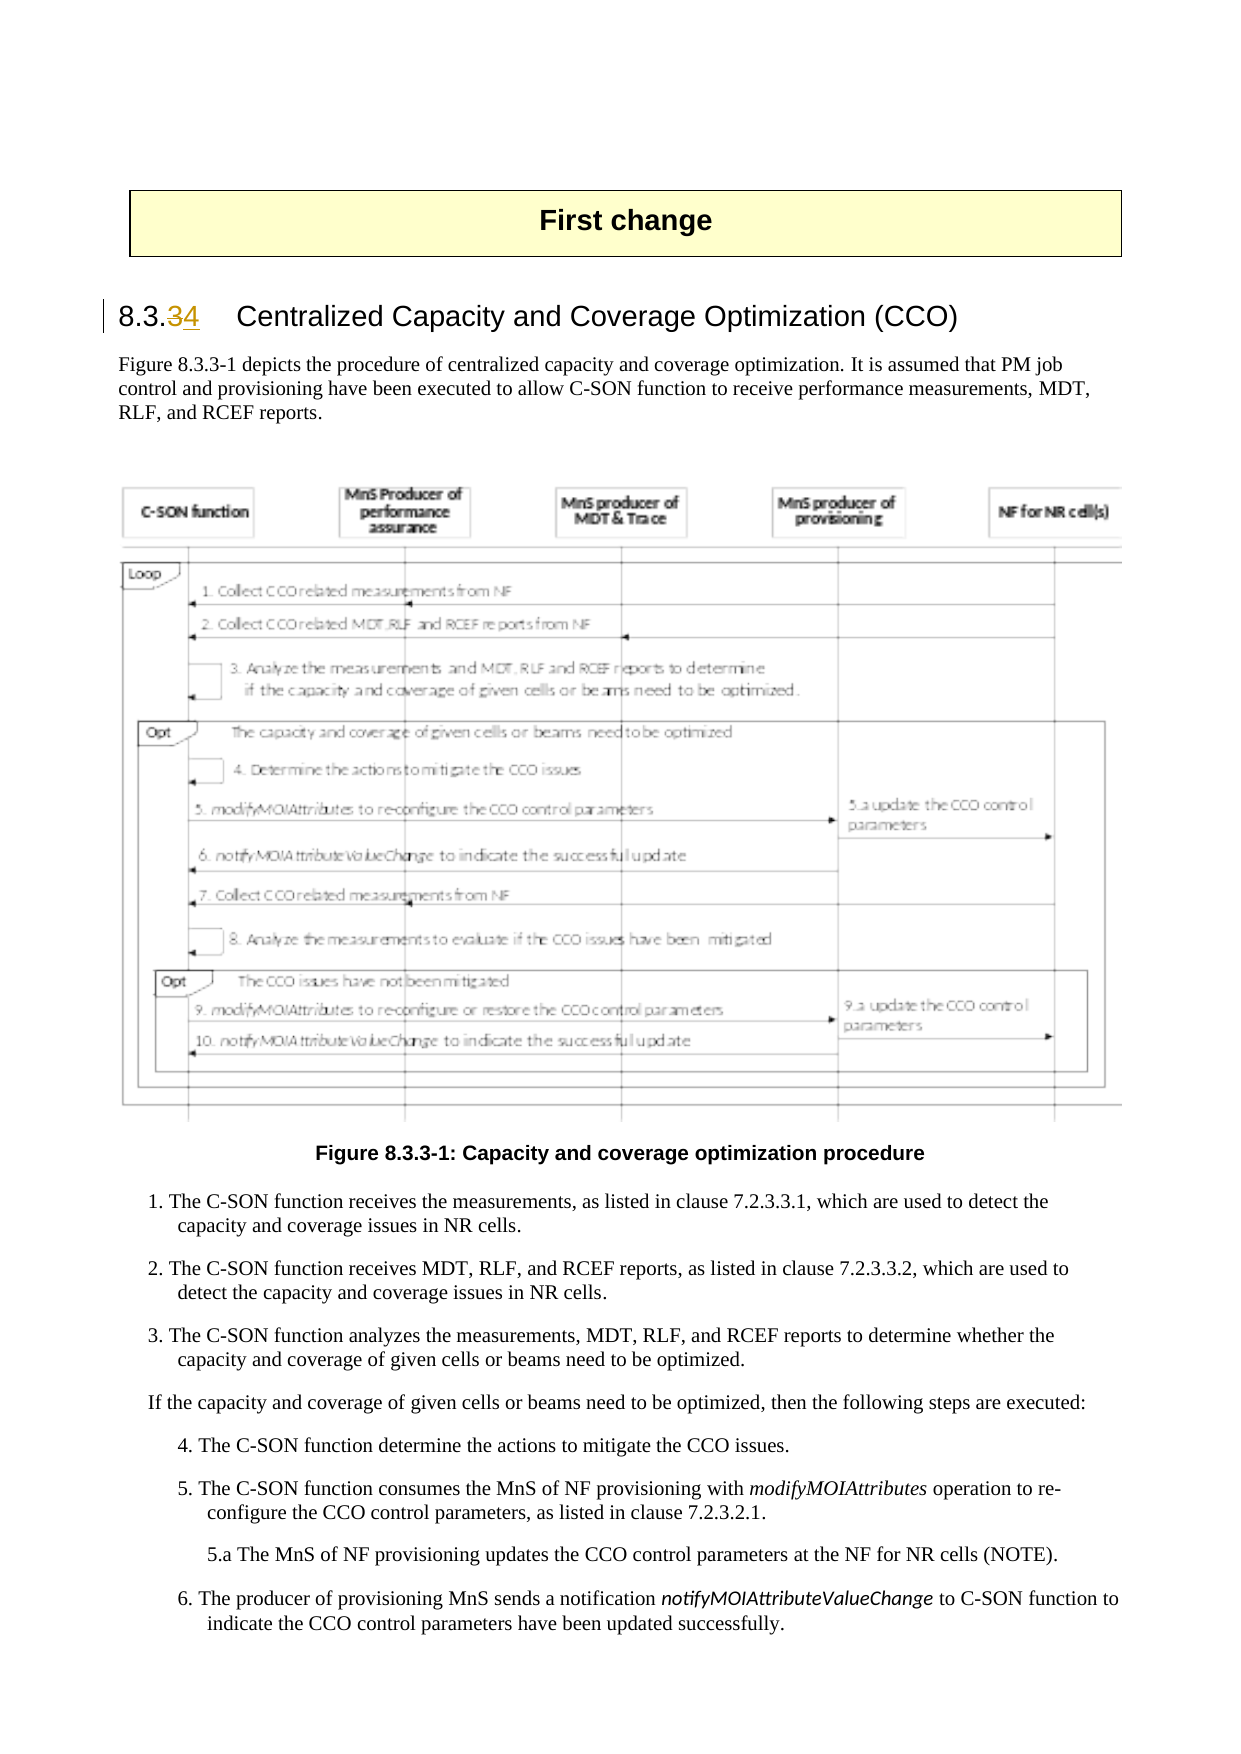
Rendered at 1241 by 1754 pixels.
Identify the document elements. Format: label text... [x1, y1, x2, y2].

text 6. The producer of provisioning MnS sends a notification notifyMOIAttributeValueChange to C-SON function to indicate the CCO control parameters have been updated successfully. [177, 1585, 1122, 1635]
text If the capacity and coverage of given cells or beams need to be optimized, then the following steps are executed: [148, 1390, 1122, 1414]
text 3. The C-SON function analyzes the measurements, MDT, RLF, and RCEF reports to determine whether the capacity and coverage of given cells or beams need to be optimized. [148, 1323, 1122, 1371]
text Figure 8.3.3-1: Capacity and coverage optimization procedure [118, 1140, 1122, 1164]
text 5.a The MnS of NF provisioning updates the CCO control parameters at the NF for NR cells (NOTE). [207, 1542, 1122, 1566]
table_header First change [131, 191, 1121, 256]
text 1. The C-SON function receives the measurements, as listed in clause 7.2.3.3.1, which are used to detect the capacity and coverage issues in NR cells. [148, 1189, 1122, 1237]
subtitle 8.3. Centralized Capacity and Coverage Optimization (CCO) [118, 299, 1122, 333]
text Figure 8.3.3-1 depicts the procedure of centralized capacity and coverage optimization. It is assumed that PM job control and provisioning have been executed to allow C-SON function to receive performance measurements, MDT, RLF, and RCEF reports. [118, 352, 1122, 424]
text 5. The C-SON function consumes the MnS of NF provisioning with modifyMOIAttributes operation to re-configure the CCO control parameters, as listed in clause 7.2.3.2.1. [177, 1476, 1122, 1524]
text 2. The C-SON function receives MDT, RLF, and RCEF reports, as listed in clause 7.2.3.3.2, which are used to detect the capacity and coverage issues in NR cells. [148, 1256, 1122, 1304]
text 4. The C-SON function determine the actions to mitigate the CCO issues. [177, 1433, 1122, 1457]
